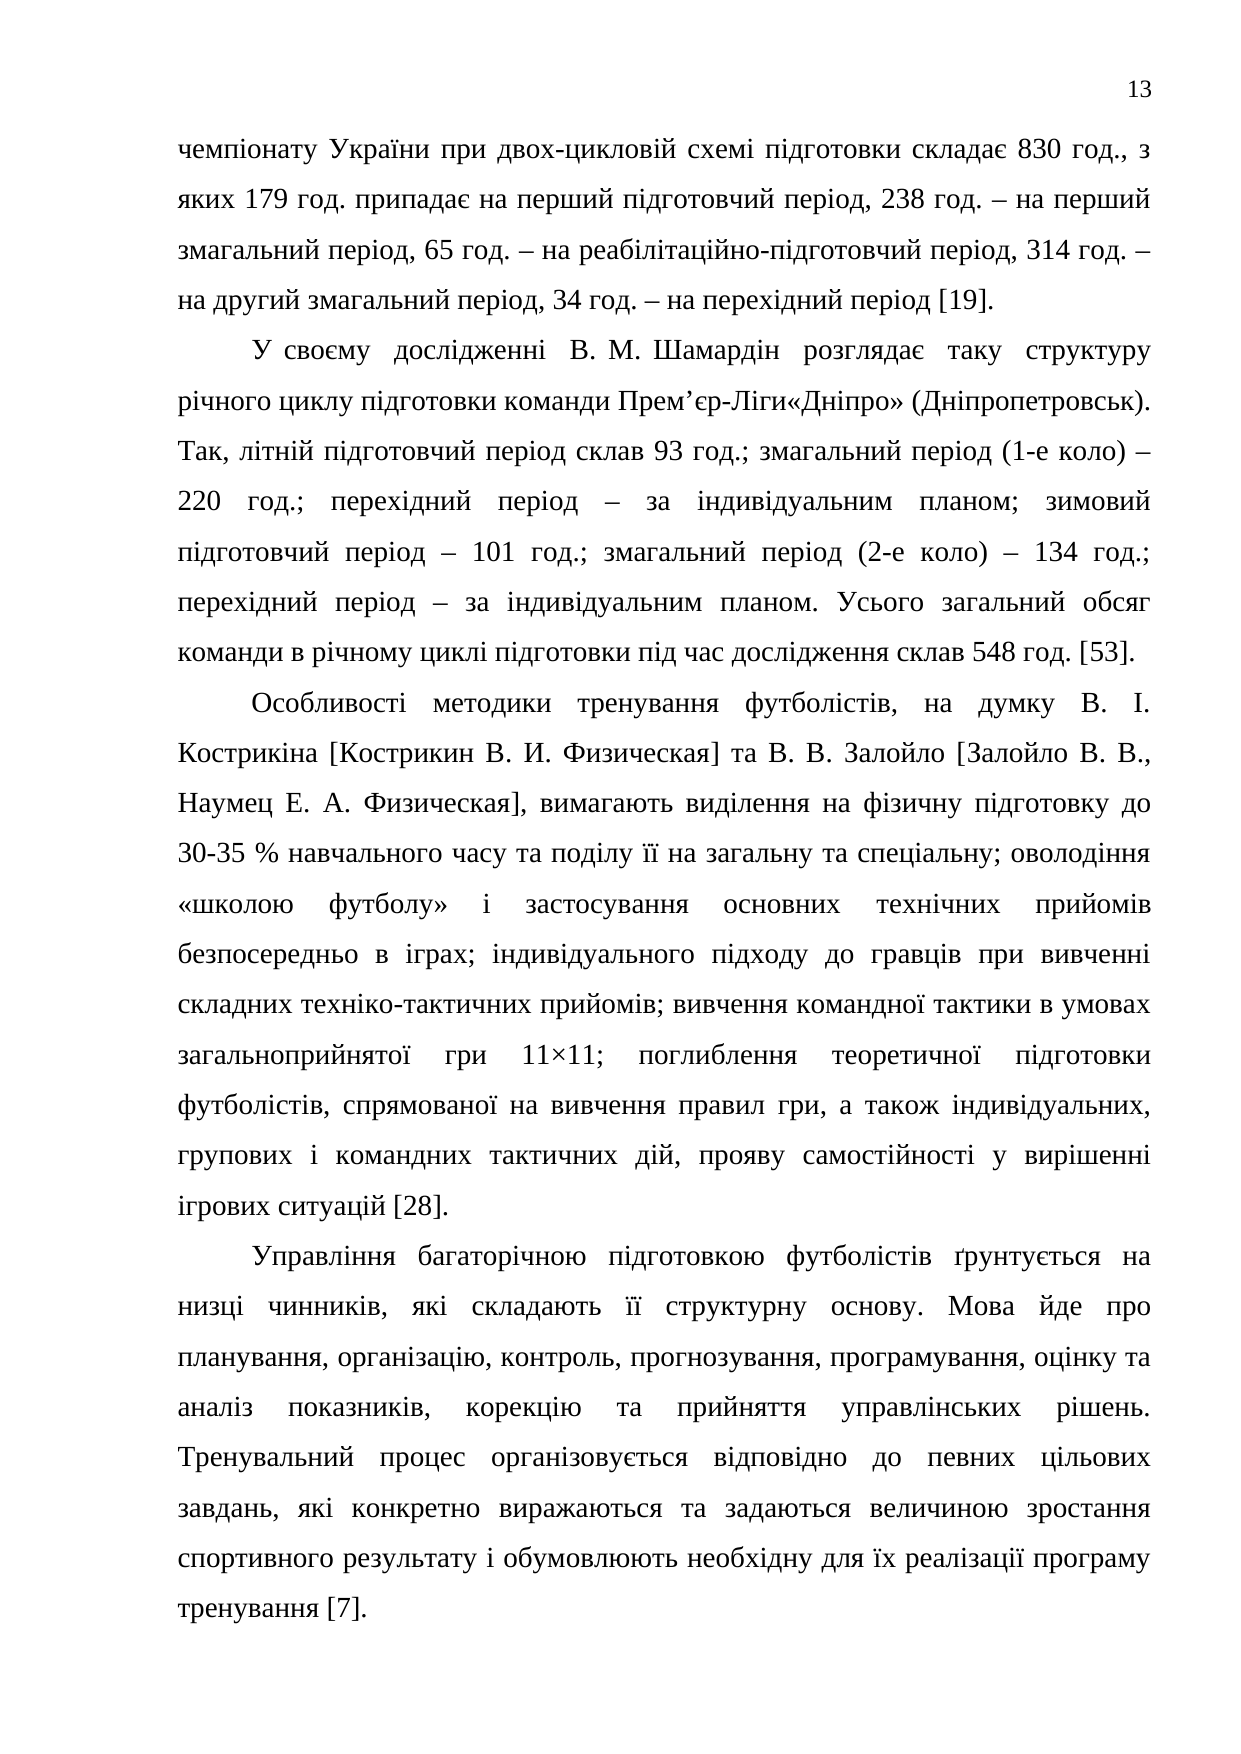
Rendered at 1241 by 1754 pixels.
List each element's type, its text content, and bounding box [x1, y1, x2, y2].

text Особливості методики тренування футболістів, на думку В. І. Кострикіна [Кострикин В. И. Физическая] та В. В. Залойло [Залойло В. В., Наумец Е. А. Физическая], вимагають виділення на фізичну підготовку до 30-35 % навчального часу та поділу її на загальну та спеціальну; оволодіння «школою футболу» і застосування основних технічних прийомів безпосередньо в іграх; індивідуального підходу до гравців при вивченні складних техніко-тактичних прийомів; вивчення командної тактики в умовах загальноприйнятої гри 11×11; поглиблення теоретичної підготовки футболістів, спрямованої на вивчення правил гри, а також індивідуальних, групових і командних тактичних дій, прояву самостійності у вирішенні ігрових ситуацій [28]. [177, 685, 1152, 1221]
text Управління багаторічною підготовкою футболістів ґрунтується на низці чинників, які складають її структурну основу. Мова йде про планування, організацію, контроль, прогнозування, програмування, оцінку та аналіз показників, корекцію та прийняття управлінських рішень. Тренувальний процес організовується відповідно до певних цільових завдань, які конкретно виражаються та задаються величиною зростання спортивного результату і обумовлюють необхідну для їх реалізації програму тренування [7]. [177, 1238, 1152, 1624]
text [177, 131, 1152, 316]
text У своєму дослідженні В. М. Шамардін розглядає таку структуру річного циклу підготовки команди Прем’єр-Ліги«Дніпро» (Дніпропетровськ). Так, літній підготовчий період склав 93 год.; змагальний період (1-е коло) – 220 год.; перехідний період – за індивідуальним планом; зимовий підготовчий період – 101 год.; змагальний період (2-е коло) – 134 год.; перехідний період – за індивідуальним планом. Усього загальний обсяг команди в річному циклі підготовки під час дослідження склав 548 год. [53]. [177, 332, 1152, 668]
